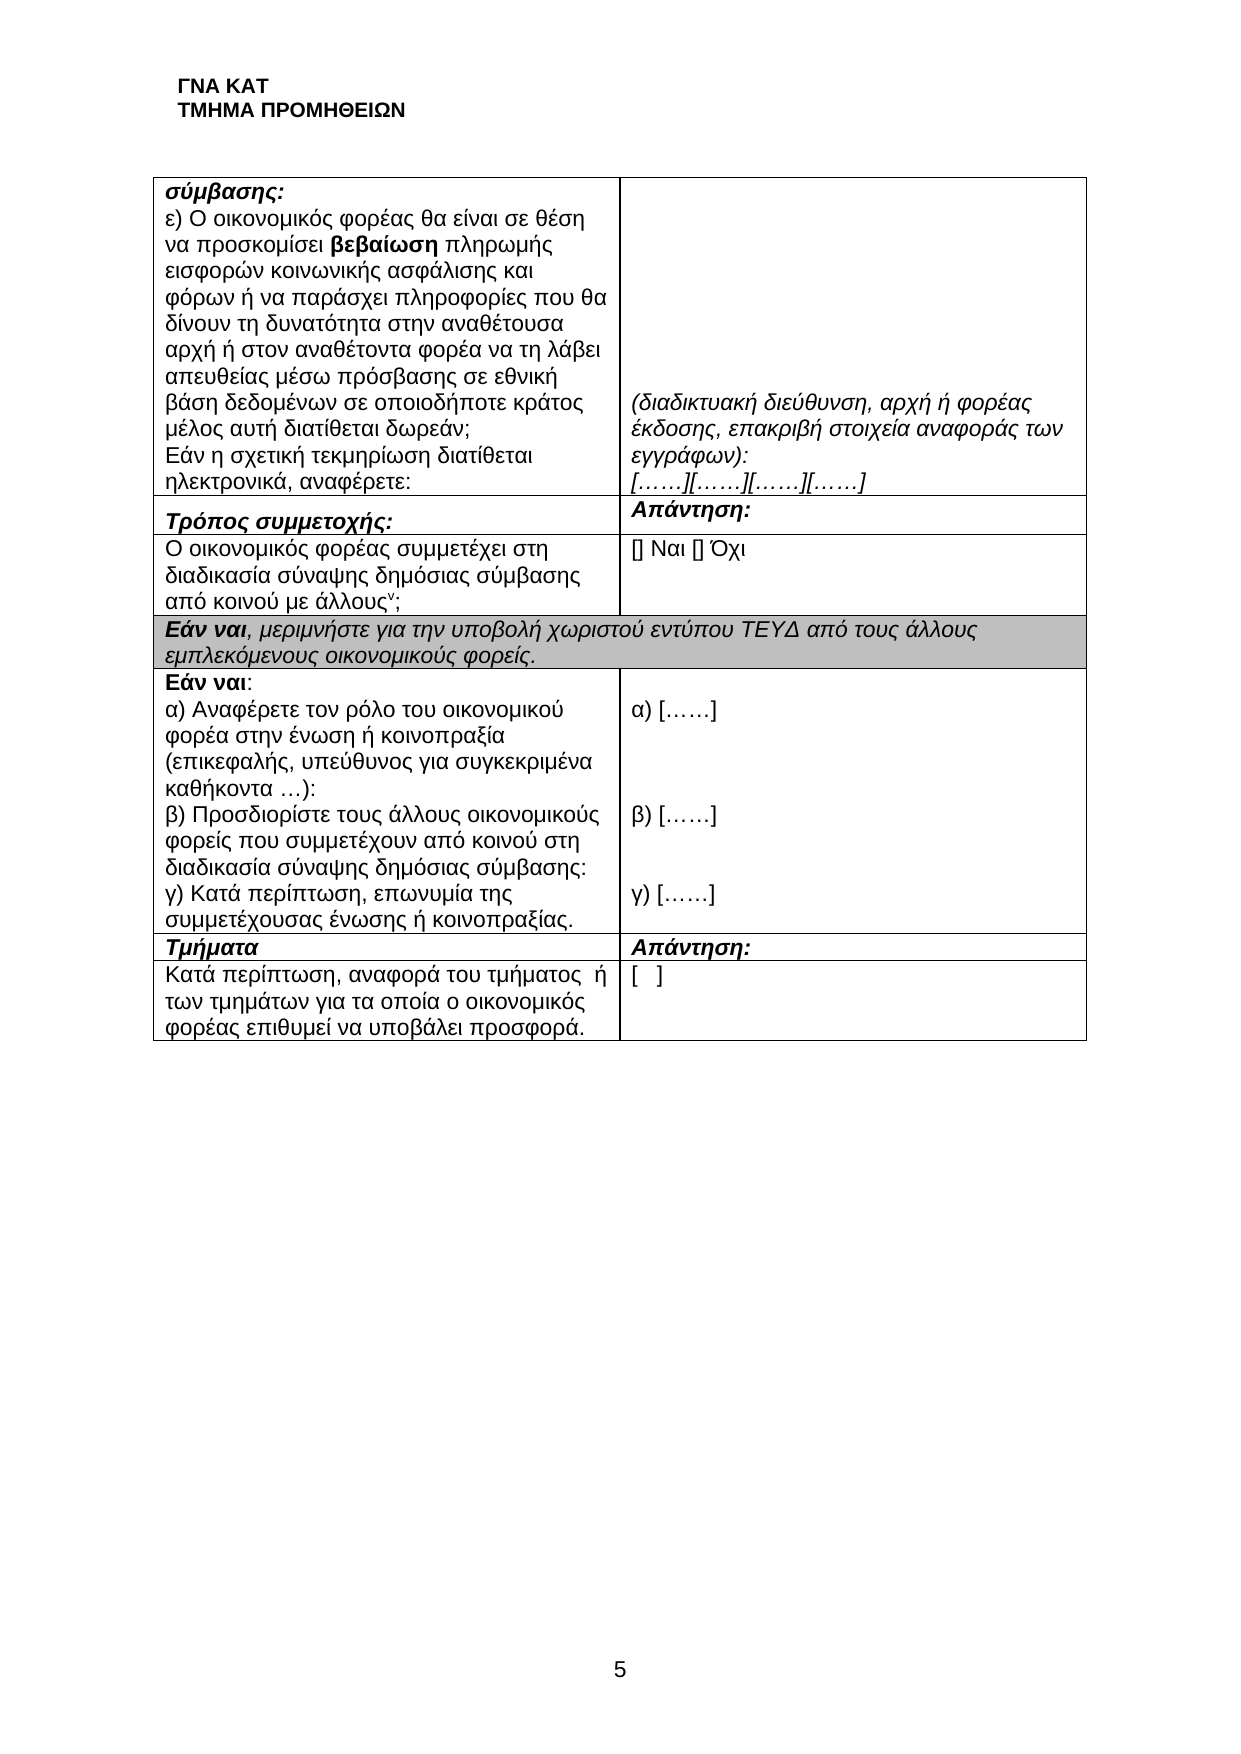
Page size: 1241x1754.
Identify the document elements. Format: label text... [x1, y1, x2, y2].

table_cell [] Ναι [] Όχι [621, 535, 1086, 614]
table_cell Απάντηση: [621, 934, 1086, 960]
table_cell Ο οικονομικός φορέας συμμετέχει στη διαδικασία σύναψης δημόσιας σύμβασης από κοινού με άλλους; [154, 535, 619, 614]
table_cell Τρόπος συμμετοχής: [154, 496, 619, 534]
table_cell Εάν ναι: α) Αναφέρετε τον ρόλο του οικονομικού φορέα στην ένωση ή κοινοπραξία (επικεφαλής, υπεύθυνος για συγκεκριμένα καθήκοντα …): β) Προσδιορίστε τους άλλους οικονομικούς φορείς που συμμετέχουν από κοινού στη διαδικασία σύναψης δημόσιας σύμβασης: γ) Κατά περίπτωση, επωνυμία της συμμετέχουσας ένωσης ή κοινοπραξίας. [154, 669, 619, 933]
table_cell Απάντηση: [621, 496, 1086, 534]
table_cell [154, 178, 619, 494]
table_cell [621, 178, 1086, 494]
table_cell α) [……] β) [……] γ) [……] [621, 669, 1086, 933]
table_cell Κατά περίπτωση, αναφορά του τμήματος ή των τμημάτων για τα οποία ο οικονομικός φορέας επιθυμεί να υποβάλει προσφορά. [154, 961, 619, 1040]
table_cell Τμήματα [154, 934, 619, 960]
table_cell Εάν ναι, μεριμνήστε για την υποβολή χωριστού εντύπου ΤΕΥΔ από τους άλλους εμπλεκόμενους οικονομικούς φορείς. [154, 616, 1086, 668]
table_cell [ ] [621, 961, 1086, 1040]
